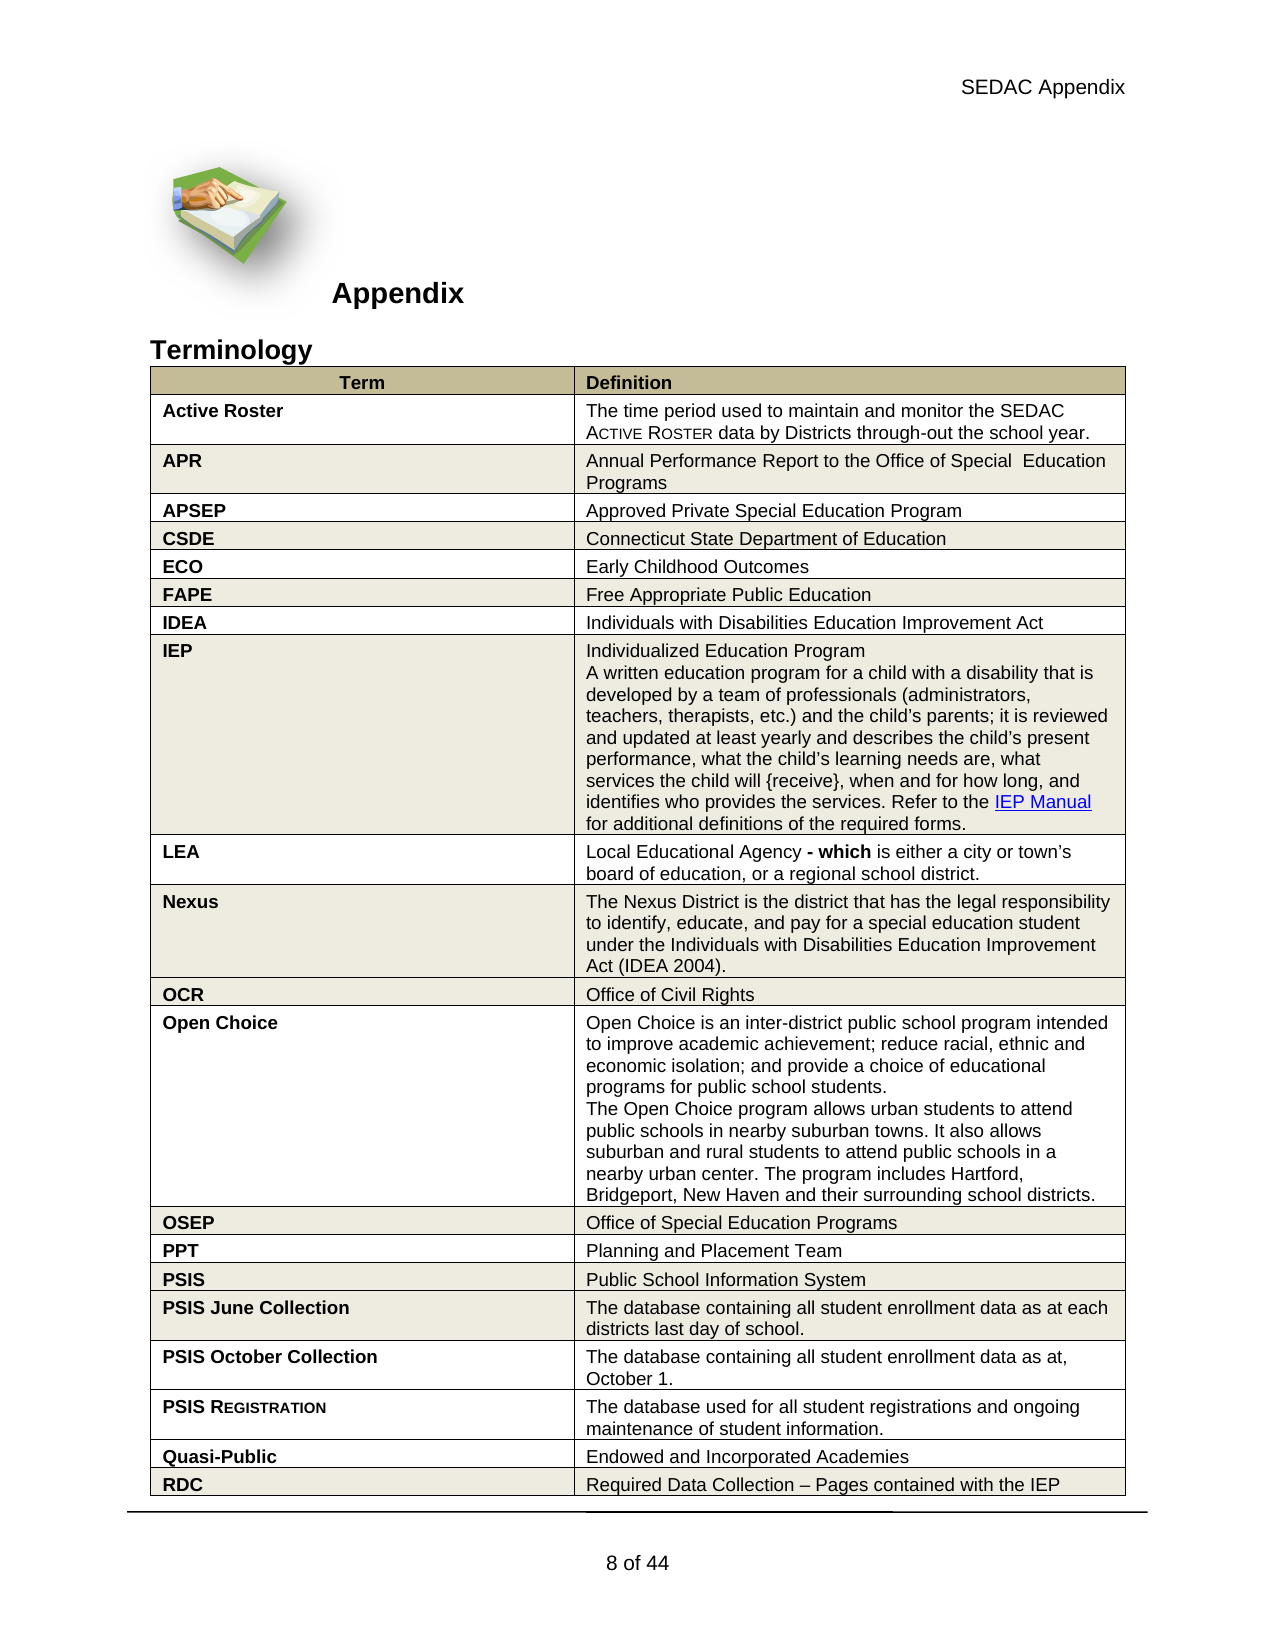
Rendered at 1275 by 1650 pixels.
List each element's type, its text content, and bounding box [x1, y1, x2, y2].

table_cell Open Choice [151, 1006, 574, 1206]
table_cell Free Appropriate Public Education [575, 579, 1125, 606]
table_cell The time period used to maintain and monitor the SEDAC Active Roster data by Districts through-out the school year. [575, 395, 1125, 443]
table_cell Office of Civil Rights [575, 978, 1125, 1005]
table_cell ECO [151, 550, 574, 577]
subtitle Appendix [150, 150, 1125, 309]
table_cell OCR [151, 978, 574, 1005]
table_cell Endowed and Incorporated Academies [575, 1440, 1125, 1467]
table_cell Individualized Education Program A written education program for a child with a disability that is developed by a team of professionals (administrators, teachers, therapists, etc.) and the child’s parents; it is reviewed and updated at least yearly and describes the child’s present performance, what the child’s learning needs are, what services the child will {receive}, when and for how long, and identifies who provides the services. Refer to the IEP Manual for additional definitions of the required forms. [575, 635, 1125, 834]
table_cell The database containing all student enrollment data as at, October 1. [575, 1341, 1125, 1389]
table_cell Quasi-Public [151, 1440, 574, 1467]
table_cell PSIS June Collection [151, 1291, 574, 1340]
table_cell APSEP [151, 494, 574, 521]
table_header Description [169, 163, 315, 291]
table_cell LEA [151, 835, 574, 884]
table_cell APR [151, 445, 574, 493]
table_cell The database containing all student enrollment data as at each districts last day of school. [575, 1291, 1125, 1340]
table_cell Open Choice is an inter-district public school program intended to improve academic achievement; reduce racial, ethnic and economic isolation; and provide a choice of educational programs for public school students. The Open Choice program allows urban students to attend public schools in nearby suburban towns. It also allows suburban and rural students to attend public schools in a nearby urban center. The program includes Hartford, Bridgeport, New Haven and their surrounding school districts. [575, 1006, 1125, 1206]
table_cell Local Educational Agency - which is either a city or town’s board of education, or a regional school district. [575, 835, 1125, 884]
table_cell Connecticut State Department of Education [575, 522, 1125, 549]
table_cell PSIS [151, 1263, 574, 1290]
table_cell RDC [151, 1468, 574, 1495]
table_cell Early Childhood Outcomes [575, 550, 1125, 577]
table_cell Individuals with Disabilities Education Improvement Act [575, 607, 1125, 634]
table_cell Active Roster [151, 395, 574, 443]
table_cell OSEP [151, 1207, 574, 1234]
table_cell PSIS Registration [151, 1390, 574, 1439]
table_cell Approved Private Special Education Program [575, 494, 1125, 521]
table_cell PPT [151, 1235, 574, 1262]
table_cell Public School Information System [575, 1263, 1125, 1290]
table_header Definition [575, 367, 1125, 394]
table_cell FAPE [151, 579, 574, 606]
table_cell The Nexus District is the district that has the legal responsibility to identify, educate, and pay for a special education student under the Individuals with Disabilities Education Improvement Act (IDEA 2004). [575, 885, 1125, 977]
table_cell Annual Performance Report to the Office of Special Education Programs [575, 445, 1125, 493]
table_cell Office of Special Education Programs [575, 1207, 1125, 1234]
table_cell CSDE [151, 522, 574, 549]
table_cell IDEA [151, 607, 574, 634]
table_cell Planning and Placement Team [575, 1235, 1125, 1262]
table_cell The database used for all student registrations and ongoing maintenance of student information. [575, 1390, 1125, 1439]
subtitle Terminology [150, 334, 1125, 366]
table_cell Nexus [151, 885, 574, 977]
table_cell IEP [151, 635, 574, 834]
table_header Term [151, 367, 574, 394]
table_cell PSIS October Collection [151, 1341, 574, 1389]
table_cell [575, 1468, 1125, 1495]
